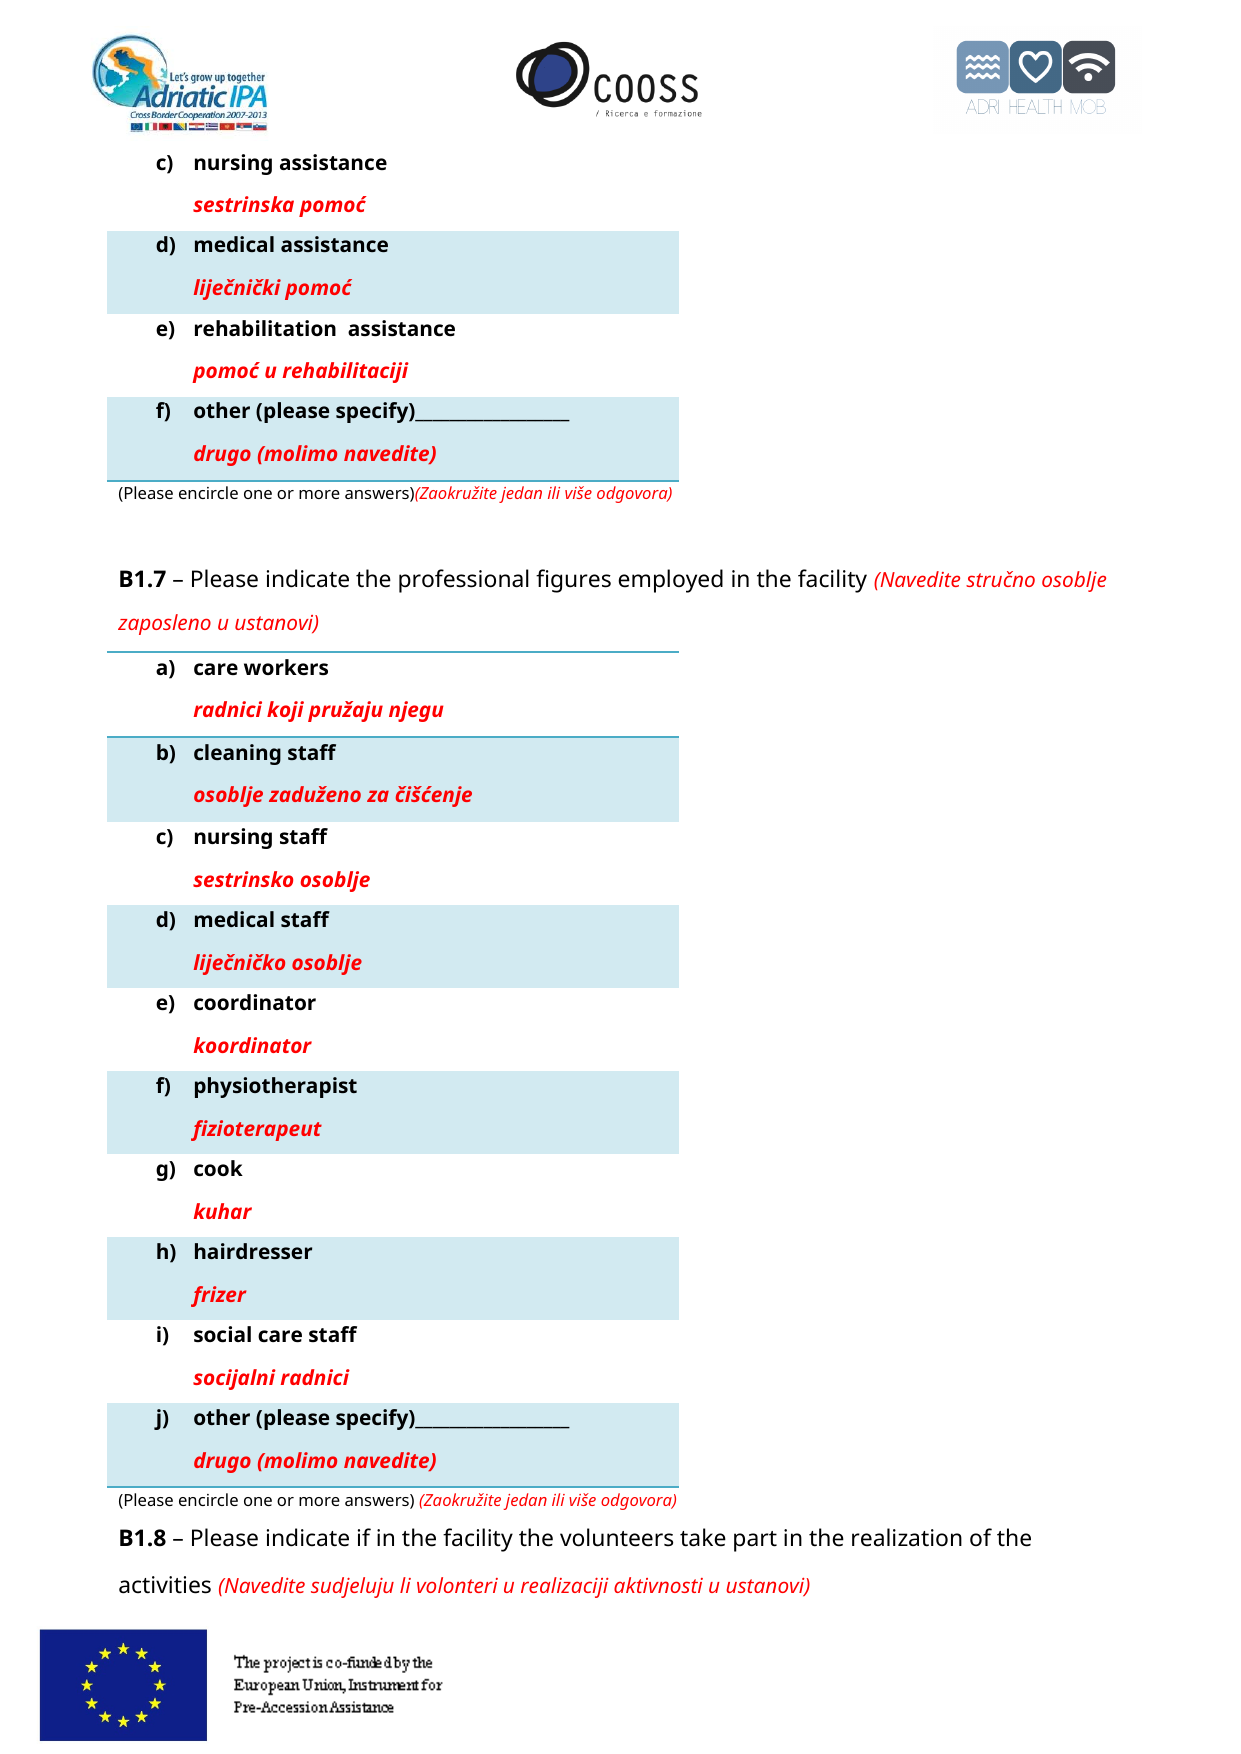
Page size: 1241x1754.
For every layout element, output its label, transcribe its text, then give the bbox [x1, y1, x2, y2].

text B1.8 – Please indicate if in the facility the volunteers take part in the realization of the activities (Navedite sudjeluju li volonteri u realizaciji aktivnosti u ustanovi) [118, 1522, 1122, 1601]
table_cell cleaning staff osoblje zaduženo za čišćenje [107, 738, 679, 822]
picture [36, 1626, 210, 1744]
table_cell social care staff socijalni radnici [107, 1320, 679, 1403]
picture [90, 26, 269, 141]
table_cell nursing staff sestrinsko osoblje [107, 822, 679, 905]
picture [511, 26, 703, 137]
table_cell hairdresser frizer [107, 1237, 679, 1320]
table_cell cook kuhar [107, 1154, 679, 1237]
table_cell other (please specify)__________________ drugo (molimo navedite) [107, 1403, 679, 1486]
table_cell physiotherapist fizioterapeut [107, 1071, 679, 1154]
picture [227, 1650, 459, 1732]
table_cell nursing assistance sestrinska pomoć [107, 148, 679, 231]
table_cell medical staff liječničko osoblje [107, 905, 679, 988]
table_header care workers radnici koji pružaju njegu [107, 653, 679, 736]
text (Please encircle one or more answers)(Zaokružite jedan ili više odgovora) [118, 482, 1122, 504]
text B1.7 – Please indicate the professional figures employed in the facility (Navedite stručno osoblje zaposleno u ustanovi) [118, 563, 1122, 637]
text (Please encircle one or more answers) (Zaokružite jedan ili više odgovora) [118, 1488, 1122, 1511]
table_cell medical assistance liječnički pomoć [107, 231, 679, 314]
table_cell coordinator koordinator [107, 988, 679, 1071]
table_cell other (please specify)__________________ drugo (molimo navedite) [107, 397, 679, 480]
picture [933, 26, 1143, 134]
table_cell rehabilitation assistance pomoć u rehabilitaciji [107, 314, 679, 397]
